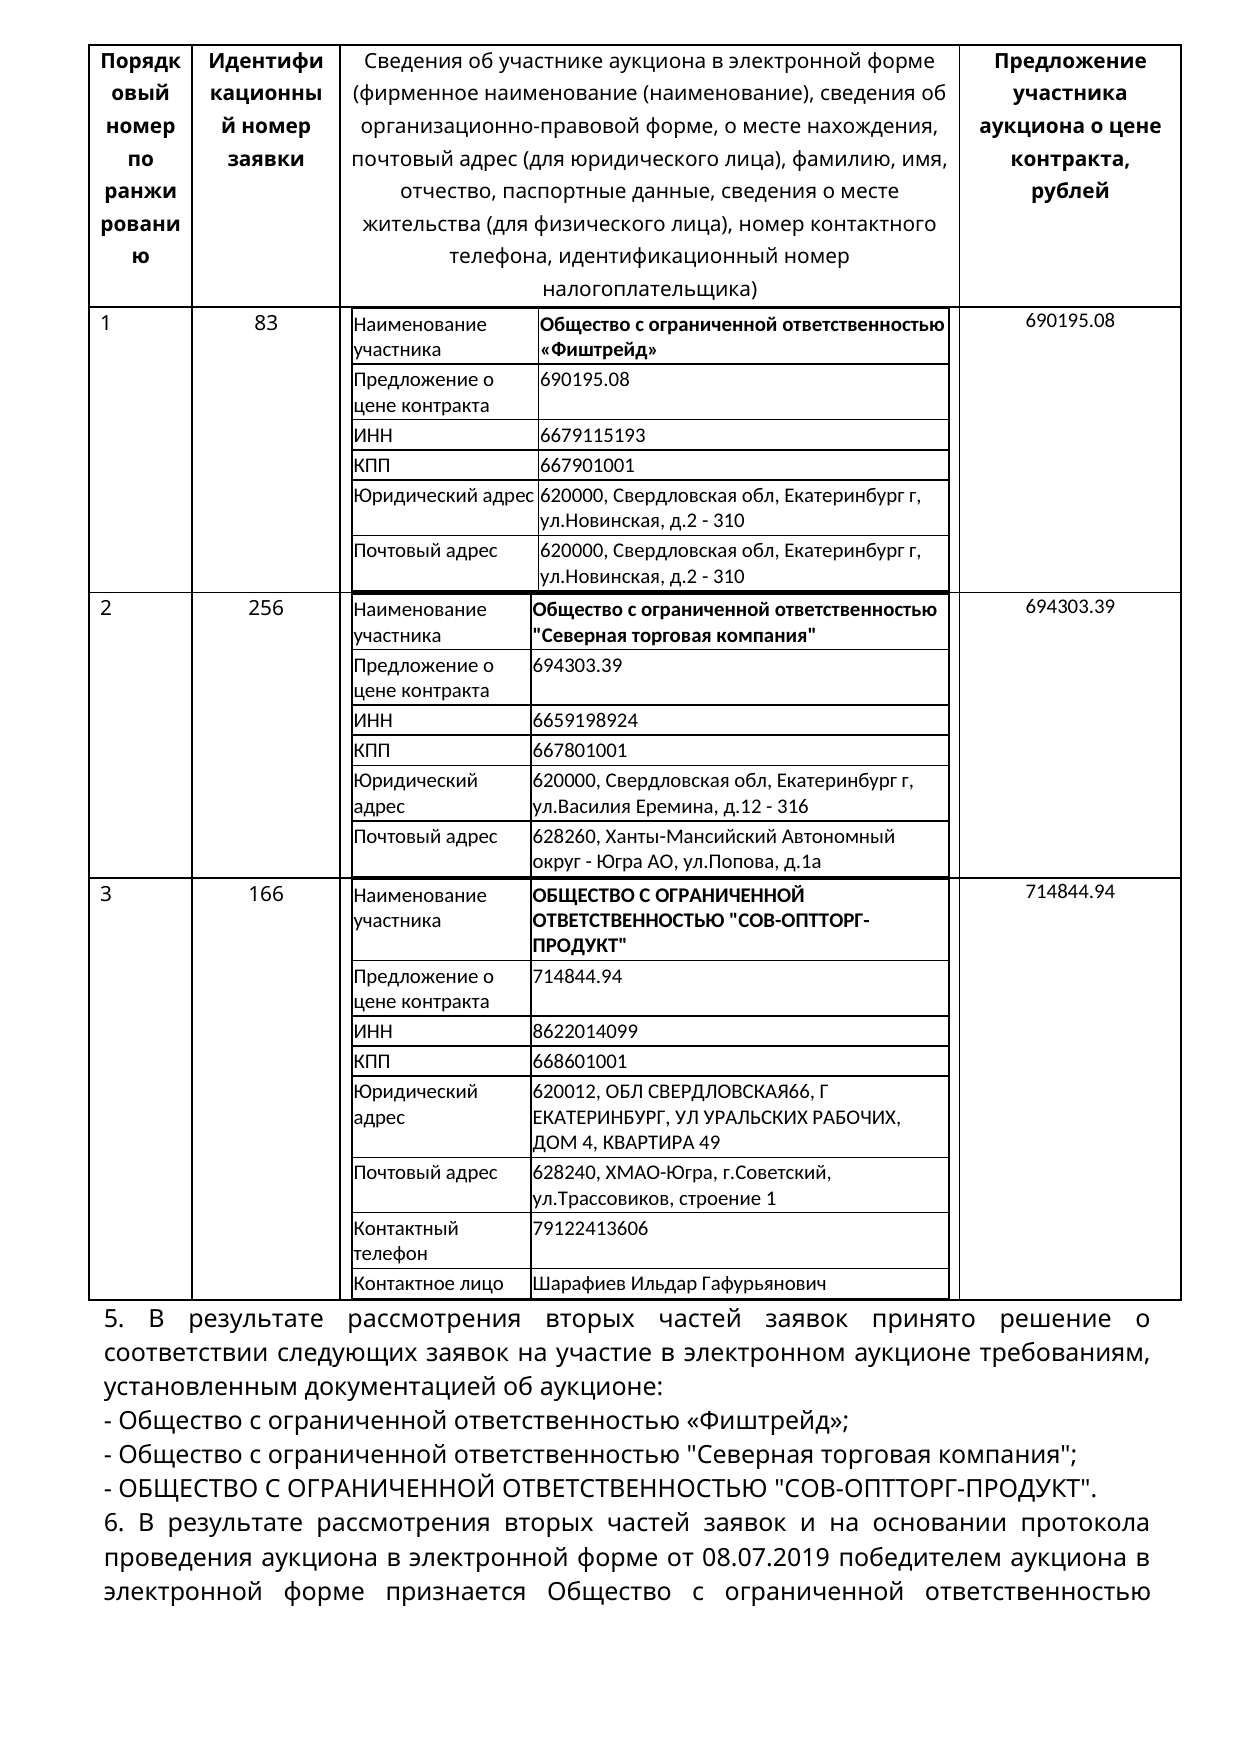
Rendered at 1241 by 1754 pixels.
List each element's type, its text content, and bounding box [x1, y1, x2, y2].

table_cell [532, 706, 948, 734]
table_header Сведения об участнике аукциона в электронной форме (фирменное наименование (наименование), сведения об организационно-правовой форме, о месте нахождения, почтовый адрес (для юридического лица), фамилию, имя, отчество, паспортные данные, сведения о месте жительства (для физического лица), номер контактного телефона, идентификационный номер налогоплательщика) [341, 46, 959, 306]
table_cell 694303.39 [960, 593, 1180, 877]
table_cell [353, 309, 538, 363]
table_cell [353, 1077, 530, 1157]
table_cell [353, 1158, 530, 1212]
table_cell [539, 451, 948, 479]
table_cell [353, 1269, 530, 1298]
table_cell [353, 736, 530, 765]
table_header Порядковый номер по ранжированию [90, 46, 191, 306]
table_cell 166 [193, 879, 339, 1299]
table_cell [532, 822, 948, 876]
table_cell [532, 650, 948, 704]
text - Общество с ограниченной ответственностью "Северная торговая компания"; [103, 1437, 1152, 1471]
table_header Предложение участника аукциона о цене контракта, рублей [960, 46, 1180, 306]
table_cell [353, 451, 538, 479]
table_cell 83 [193, 308, 339, 592]
table_cell [341, 308, 351, 592]
table_header Идентификационный номер заявки [193, 46, 339, 306]
table_cell [532, 1213, 948, 1268]
table_cell [532, 736, 948, 765]
table_cell [341, 879, 351, 1299]
table_cell [353, 822, 530, 876]
table_cell [539, 420, 948, 449]
table_cell [353, 650, 530, 704]
table_cell [539, 481, 948, 535]
table_cell [353, 766, 530, 820]
table_cell [539, 536, 948, 590]
text - ОБЩЕСТВО С ОГРАНИЧЕННОЙ ОТВЕТСТВЕННОСТЬЮ "СОВ-ОПТТОРГ-ПРОДУКТ". [103, 1471, 1152, 1505]
table_cell [353, 1017, 530, 1045]
table_cell [532, 1047, 948, 1075]
table_cell [532, 961, 948, 1015]
table_cell [539, 309, 948, 363]
table_cell [950, 879, 959, 1299]
table_cell [353, 595, 530, 649]
table_cell [532, 1269, 948, 1298]
table_cell 3 [90, 879, 191, 1299]
table_cell 1 [90, 308, 191, 592]
table_cell [353, 961, 530, 1015]
table_cell [532, 1017, 948, 1045]
table_cell 256 [193, 593, 339, 877]
table_cell [353, 880, 530, 960]
table_cell [353, 481, 538, 535]
text - Общество с ограниченной ответственностью «Фиштрейд»; [103, 1403, 1152, 1437]
table_cell [353, 536, 538, 590]
table_cell [532, 1158, 948, 1212]
table_cell 714844.94 [960, 879, 1180, 1299]
table_cell 690195.08 [960, 308, 1180, 592]
table_cell 2 [90, 593, 191, 877]
table_cell [950, 308, 959, 592]
table_cell [341, 593, 351, 877]
table_cell [532, 595, 948, 649]
table_cell [532, 766, 948, 820]
table_cell [353, 1047, 530, 1075]
table_cell [539, 365, 948, 419]
table_cell [353, 420, 538, 449]
table_cell [353, 706, 530, 734]
table_cell [532, 880, 948, 960]
table_cell [950, 593, 959, 877]
table_cell [353, 365, 538, 419]
table_cell [353, 1213, 530, 1268]
text 5. В результате рассмотрения вторых частей заявок принято решение о соответствии следующих заявок на участие в электронном аукционе требованиям, установленным документацией об аукционе: [103, 1301, 1152, 1403]
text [103, 1505, 1152, 1607]
table_cell [532, 1077, 948, 1157]
